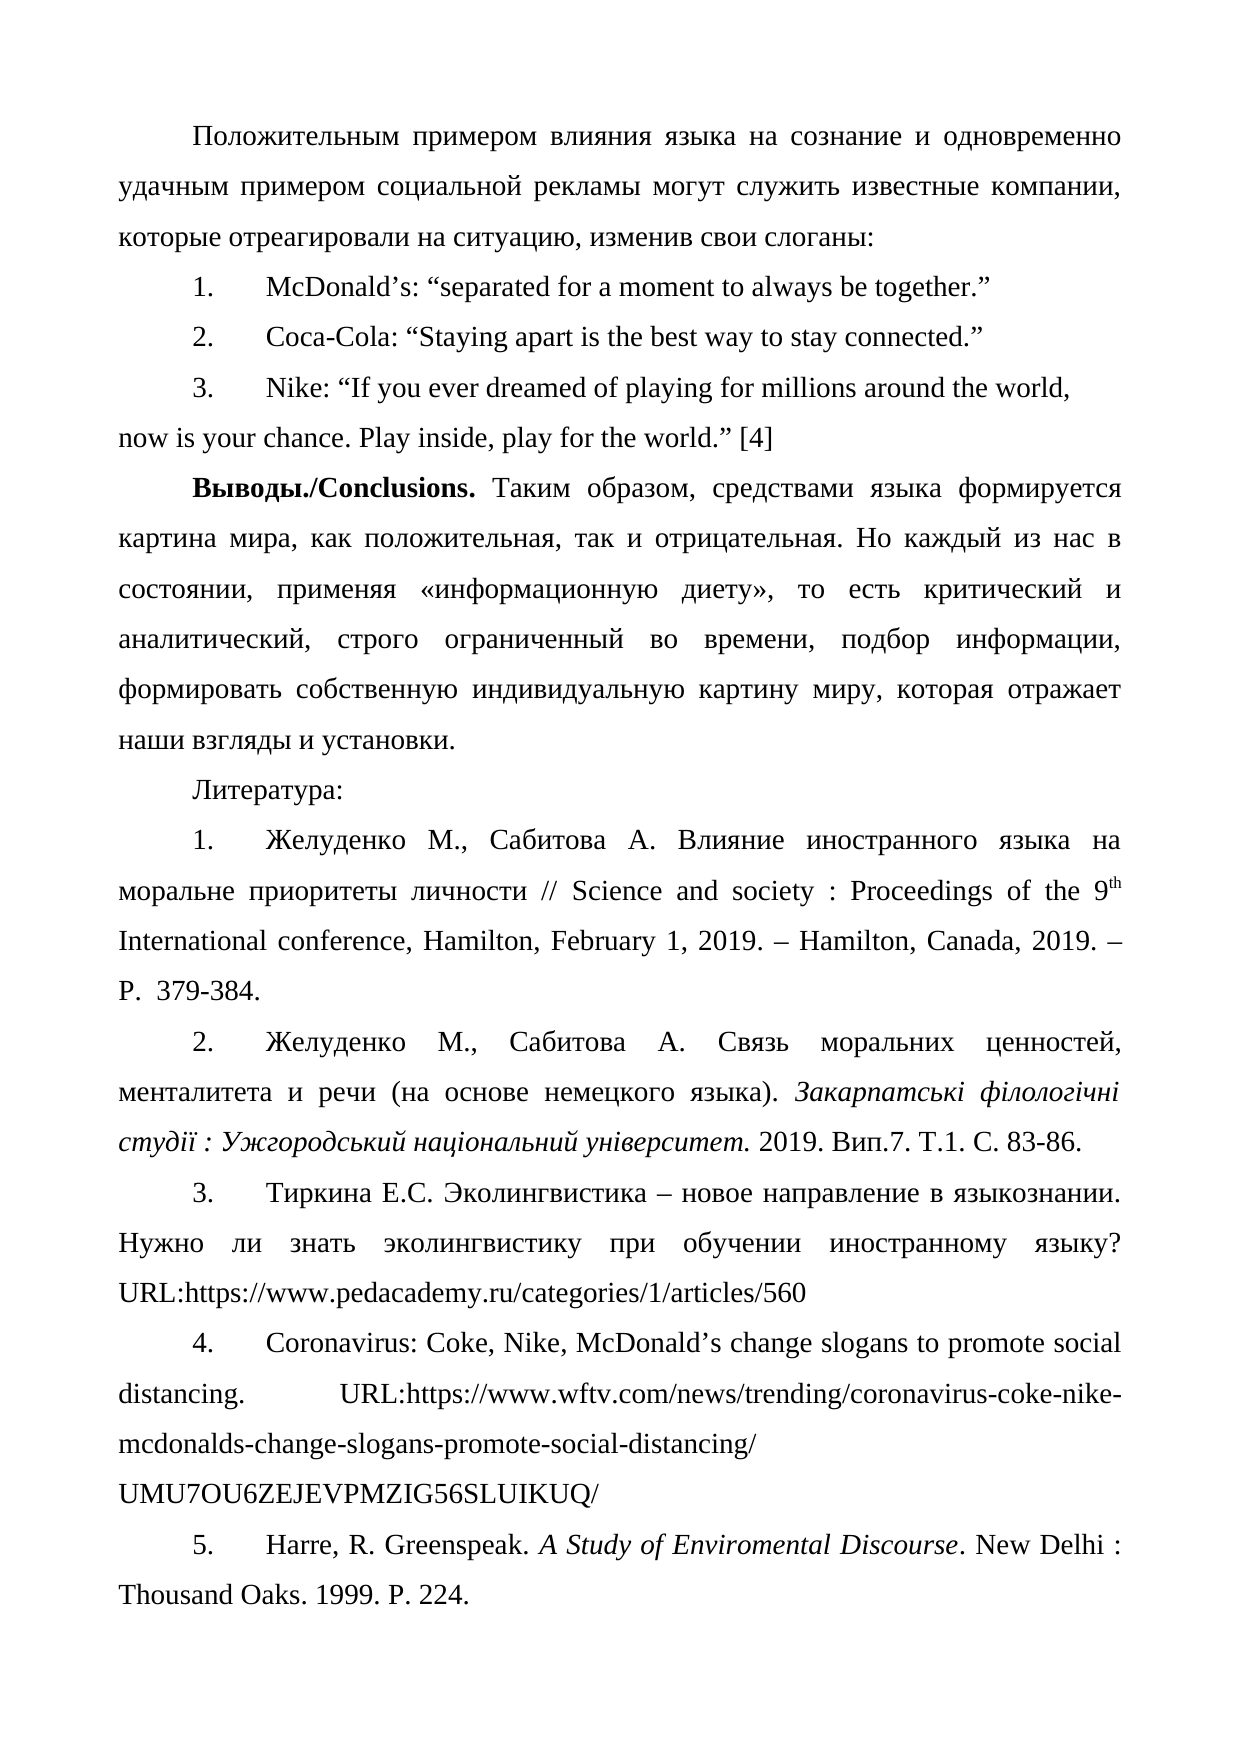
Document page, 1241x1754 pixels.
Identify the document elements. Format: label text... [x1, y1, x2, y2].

list Coca-Cola: “Staying apart is the best way to stay connected.” [118, 319, 1122, 353]
text Литература: [118, 772, 1122, 806]
text Выводы./Conclusions. Таким образом, средствами языка формируется картина мира, как положительная, так и отрицательная. Но каждый из нас в состоянии, применяя «информационную диету», то есть критический и аналитический, строго ограниченный во времени, подбор информации, формировать собственную индивидуальную картину миру, которая отражает наши взгляды и установки. [118, 470, 1122, 755]
list Желуденко М., Сабитова А. Связь моральних ценностей, менталитета и речи (на основе немецкого языка). Закарпатські філологічні студії : Ужгородський національний університет. 2019. Вип.7. Т.1. С. 83-86. [118, 1024, 1122, 1158]
list Nike: “If you ever dreamed of playing for millions around the world, now is your chance. Play inside, play for the world.” [4] [118, 370, 1122, 453]
list Желуденко М., Сабитова А. Влияние иностранного языка на моральне приоритеты личности // Science and society : Proceedings of the 9th International conference, Hamilton, February 1, 2019. – Hamilton, Canada, 2019. – P. 379-384. [118, 822, 1122, 1007]
list Coronavirus: Coke, Nike, McDonald’s change slogans to promote social distancing. URL:https://www.wftv.com/news/trending/coronavirus-coke-nike-mcdonalds-change-slogans-promote-social-distancing/UMU7OU6ZEJEVPMZIG56SLUIKUQ/ [118, 1326, 1122, 1510]
list McDonald’s: “separated for a moment to always be together.” [427, 269, 1122, 303]
list McDonald’s: “separated for a moment to always be together.” [118, 269, 266, 303]
list Harre, R. Greenspeak. A Study of Enviromental Discourse. New Delhi : Thousand Oaks. 1999. P. 224. [118, 1527, 1122, 1611]
list Тиркина Е.С. Эколингвистика – новое направление в языкознании. Нужно ли знать эколингвистику при обучении иностранному языку? URL:https://www.pedacademy.ru/categories/1/articles/560 [118, 1175, 1122, 1309]
text Положительным примером влияния языка на сознание и одновременно удачным примером социальной рекламы могут служить известные компании, которые отреагировали на ситуацию, изменив свои слоганы: [118, 202, 1122, 252]
text Положительным примером влияния языка на сознание и одновременно удачным примером социальной рекламы могут служить известные компании, которые отреагировали на ситуацию, изменив свои слоганы: [118, 118, 1122, 169]
